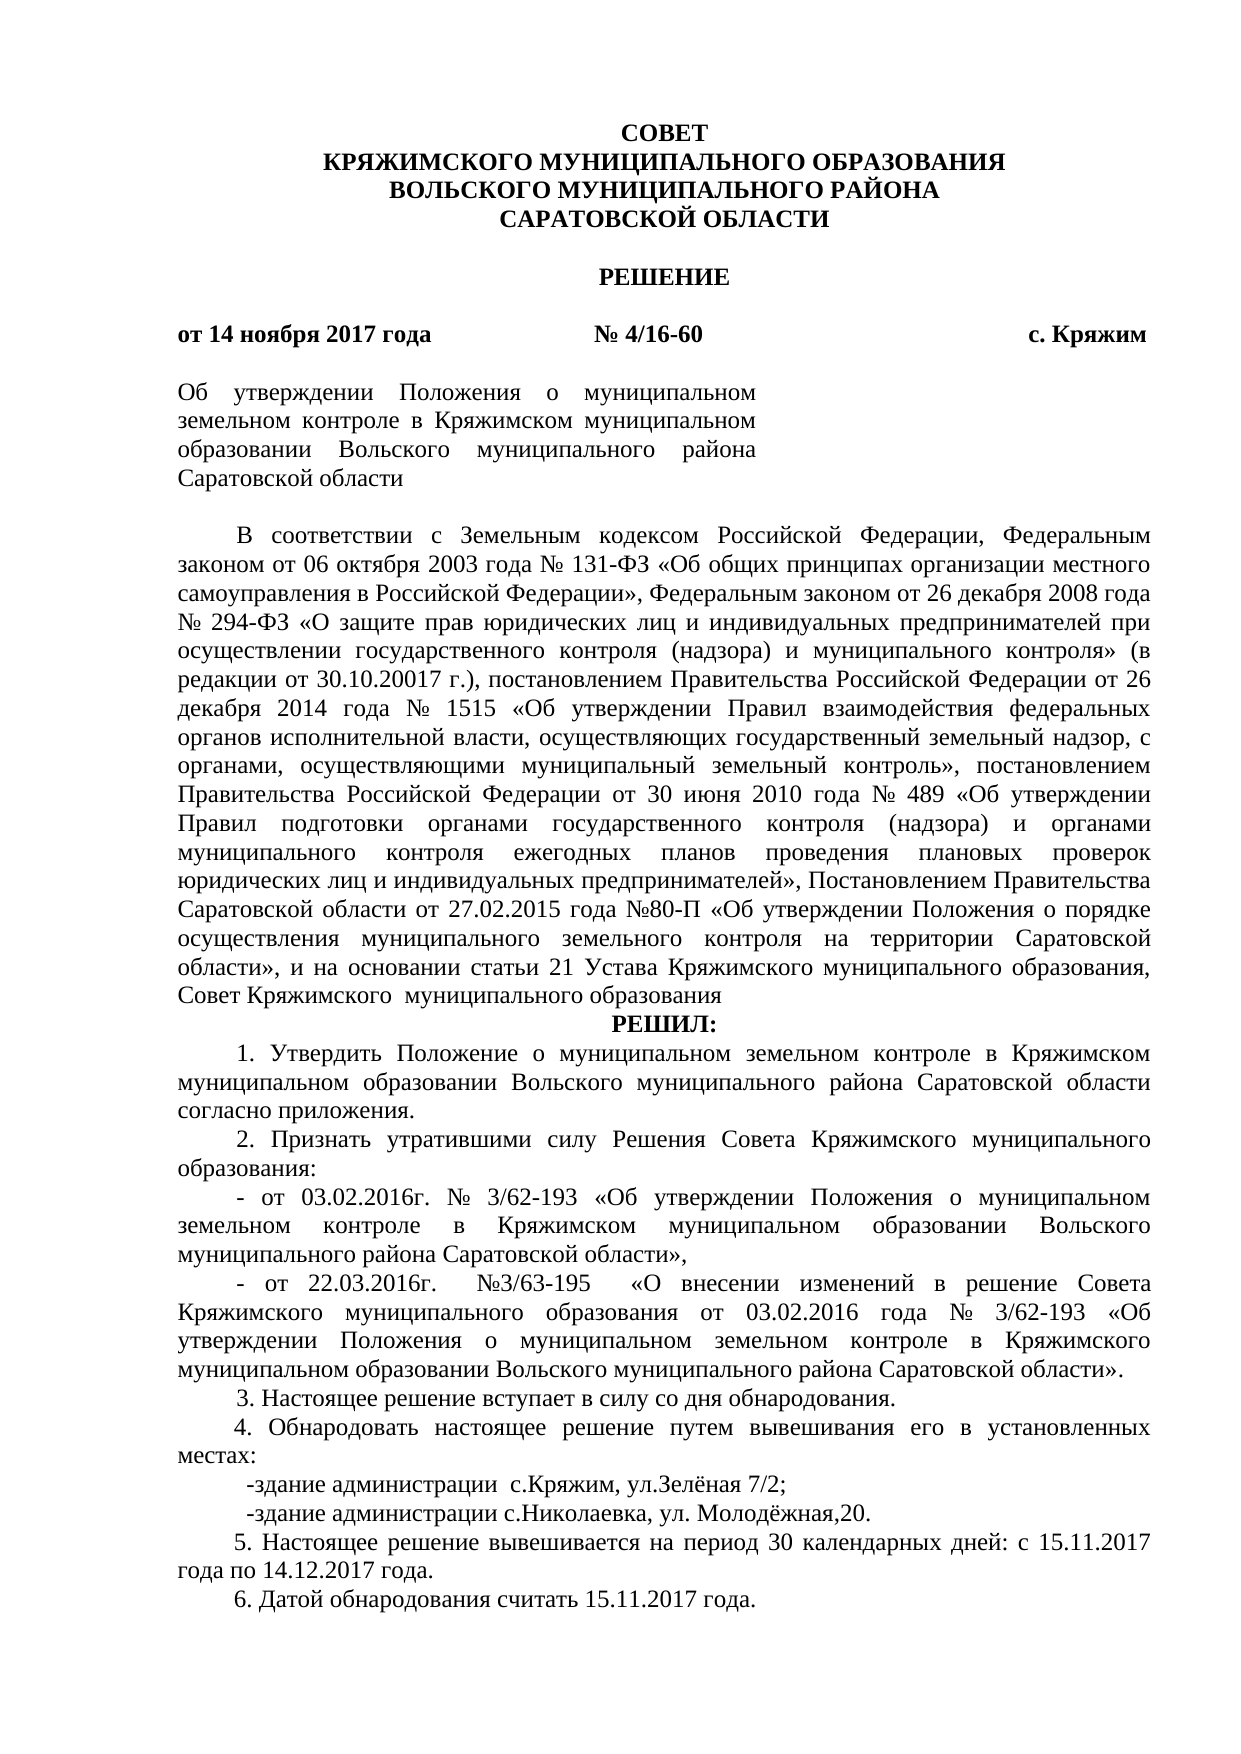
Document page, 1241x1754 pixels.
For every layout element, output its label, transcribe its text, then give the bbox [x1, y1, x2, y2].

text -здание администрации с.Николаевка, ул. Молодёжная,20. [177, 1498, 1152, 1527]
text 4. Обнародовать настоящее решение путем вывешивания его в установленных местах: [177, 1412, 1152, 1469]
text 2. Признать утратившими силу Решения Совета Кряжимского муниципального образования: [177, 1124, 1152, 1182]
text РЕШЕНИЕ [177, 262, 1152, 291]
text СОВЕТ [177, 118, 1152, 147]
text В соответствии с Земельным кодексом Российской Федерации, Федеральным законом от 06 октября 2003 года № 131-ФЗ «Об общих принципах организации местного самоуправления в Российской Федерации», Федеральным законом от 26 декабря 2008 года № 294-ФЗ «О защите прав юридических лиц и индивидуальных предпринимателей при осуществлении государственного контроля (надзора) и муниципального контроля» (в редакции от 30.10.20017 г.), постановлением Правительства Российской Федерации от 26 декабря 2014 года № 1515 «Об утверждении Правил взаимодействия федеральных органов исполнительной власти, осуществляющих государственный земельный надзор, с органами, осуществляющими муниципальный земельный контроль», постановлением Правительства Российской Федерации от 30 июня 2010 года № 489 «Об утверждении Правил подготовки органами государственного контроля (надзора) и органами муниципального контроля ежегодных планов проведения плановых проверок юридических лиц и индивидуальных предпринимателей», Постановлением Правительства Саратовской области от 27.02.2015 года №80-П «Об утверждении Положения о порядке осуществления муниципального земельного контроля на территории Саратовской области», и на основании статьи 21 Устава Кряжимского муниципального образования, Совет Кряжимского муниципального образования [177, 521, 1152, 1009]
text 3. Настоящее решение вступает в силу со дня обнародования. [177, 1383, 1152, 1412]
text - от 03.02.2016г. № 3/62-193 «Об утверждении Положения о муниципальном земельном контроле в Кряжимском муниципальном образовании Вольского муниципального района Саратовской области», [177, 1182, 1152, 1268]
text КРЯЖИМСКОГО МУНИЦИПАЛЬНОГО ОБРАЗОВАНИЯ [177, 147, 1152, 176]
text САРАТОВСКОЙ ОБЛАСТИ [177, 204, 1152, 233]
text 5. Настоящее решение вывешивается на период 30 календарных дней: с 15.11.2017 года по 14.12.2017 года. [177, 1527, 1152, 1584]
text 6. Датой обнародования считать 15.11.2017 года. [177, 1584, 1152, 1613]
table_header Об утверждении Положения о муниципальном земельном контроле в Кряжимском муниципальном образовании Вольского муниципального района Саратовской области [166, 377, 768, 492]
text - от 22.03.2016г. №3/63-195 «О внесении изменений в решение Совета Кряжимского муниципального образования от 03.02.2016 года № 3/62-193 «Об утверждении Положения о муниципальном земельном контроле в Кряжимского муниципальном образовании Вольского муниципального района Саратовской области». [177, 1268, 1152, 1383]
text от 14 ноября 2017 года № 4/16-60 с. Кряжим [177, 319, 1152, 348]
text -здание администрации с.Кряжим, ул.Зелёная 7/2; [177, 1469, 1152, 1498]
text ВОЛЬСКОГО МУНИЦИПАЛЬНОГО РАЙОНА [177, 176, 1152, 204]
text 1. Утвердить Положение о муниципальном земельном контроле в Кряжимском муниципальном образовании Вольского муниципального района Саратовской области согласно приложения. [177, 1038, 1152, 1124]
text РЕШИЛ: [177, 1009, 1152, 1038]
